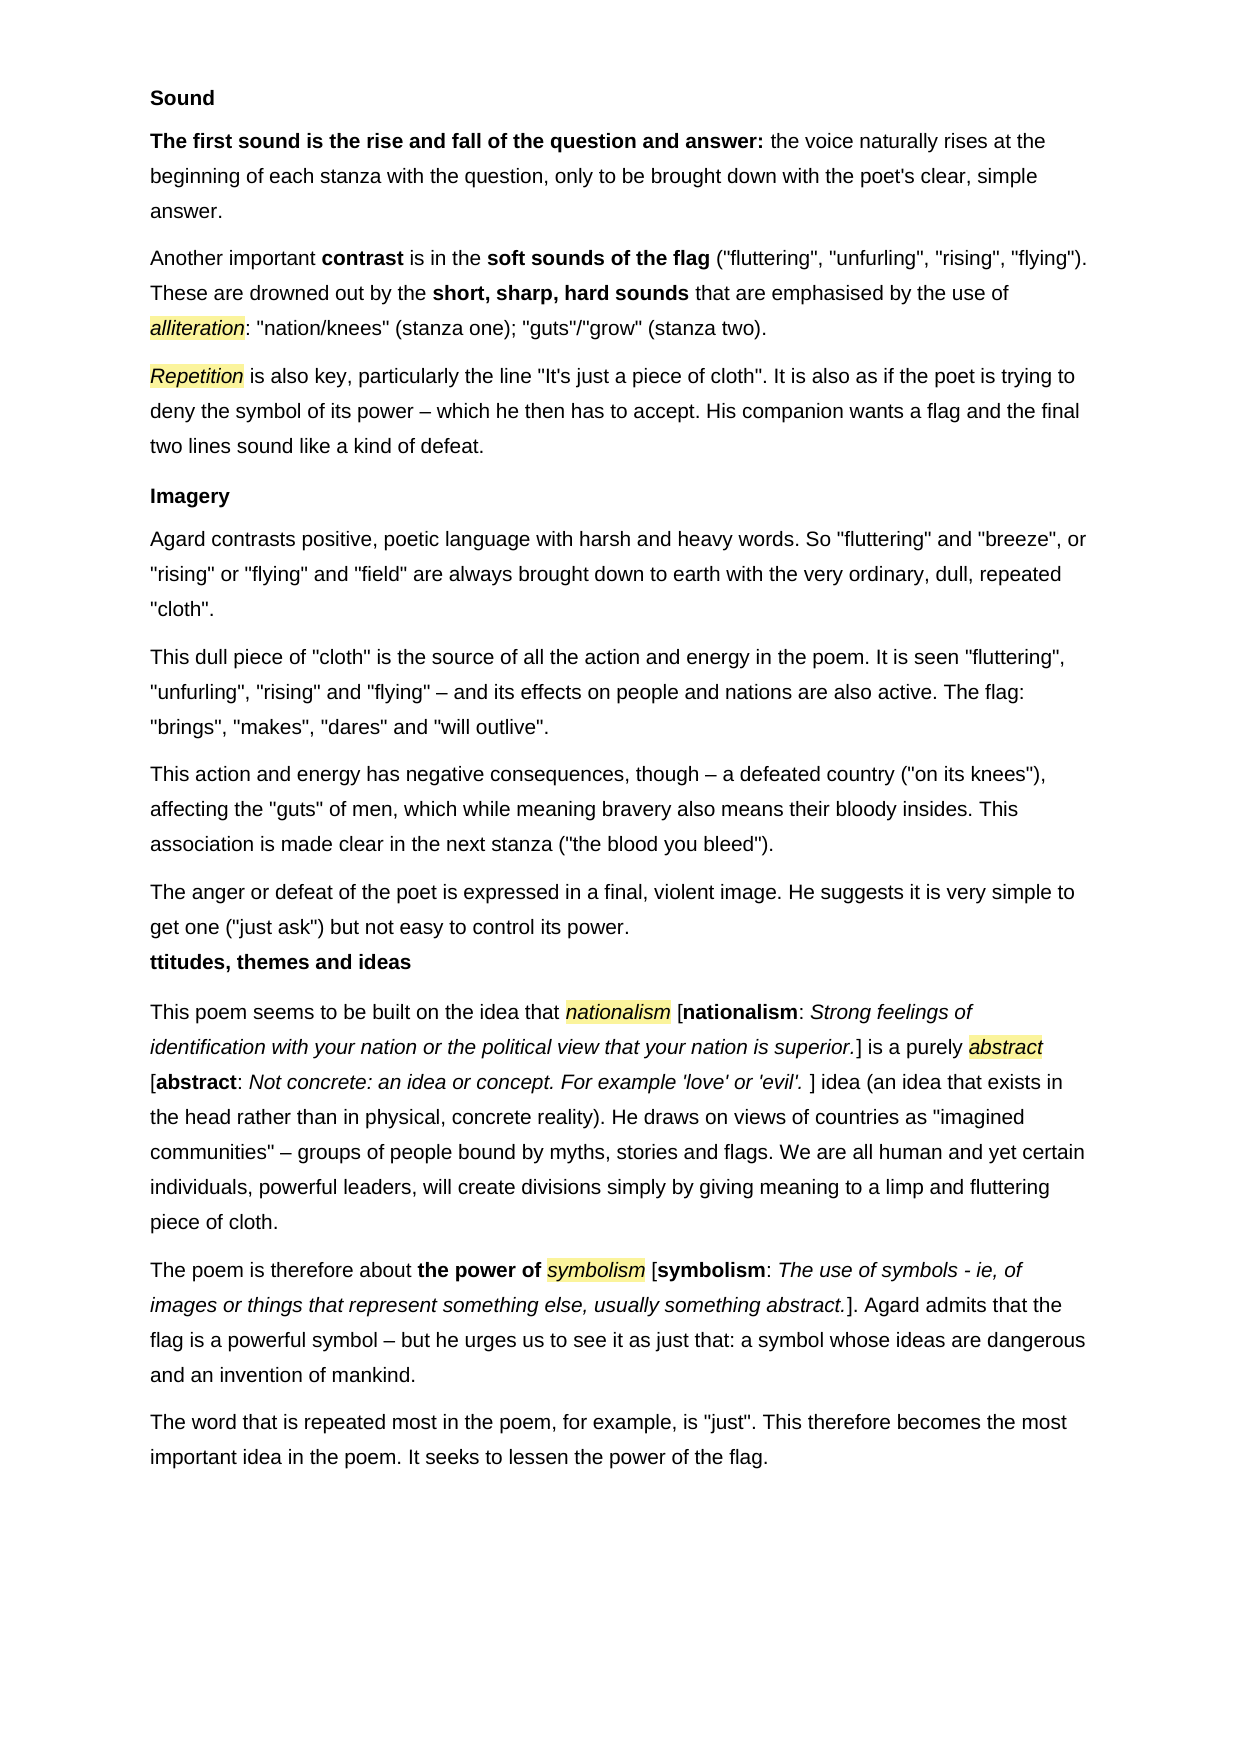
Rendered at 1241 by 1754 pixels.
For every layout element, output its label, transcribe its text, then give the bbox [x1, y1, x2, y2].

text This poem seems to be built on the idea that nationalism [nationalism: Strong feelings of identification with your nation or the political view that your nation is superior.] is a purely abstract [abstract: Not concrete: an idea or concept. For example 'love' or 'evil'. ] idea (an idea that exists in the head rather than in physical, concrete reality). He draws on views of countries as "imagined communities" – groups of people bound by myths, stories and flags. We are all human and yet certain individuals, powerful leaders, will create divisions simply by giving meaning to a limp and fluttering piece of cloth. [150, 989, 1090, 1234]
text Imagery [150, 473, 1090, 508]
text Sound [150, 75, 1090, 110]
text This action and energy has negative consequences, though – a defeated country ("on its knees"), affecting the "guts" of men, which while meaning bravery also means their bloody insides. This association is made clear in the next stanza ("the blood you bleed"). [150, 751, 1090, 856]
text Repetition is also key, particularly the line "It's just a piece of cloth". It is also as if the poet is trying to deny the symbol of its power – which he then has to accept. His companion wants a flag and the final two lines sound like a kind of defeat. [150, 353, 1090, 458]
text Another important contrast is in the soft sounds of the flag ("fluttering", "unfurling", "rising", "flying"). These are drowned out by the short, sharp, hard sounds that are emphasised by the use of alliteration: "nation/knees" (stanza one); "guts"/"grow" (stanza two). [150, 235, 1090, 340]
text This dull piece of "cloth" is the source of all the action and energy in the poem. It is seen "fluttering", "unfurling", "rising" and "flying" – and its effects on people and nations are also active. The flag: "brings", "makes", "dares" and "will outlive". [150, 633, 1090, 738]
text The anger or defeat of the poet is expressed in a final, violent image. He suggests it is very simple to get one ("just ask") but not easy to control its power. [150, 868, 1090, 938]
text The poem is therefore about the power of symbolism [symbolism: The use of symbols - ie, of images or things that represent something else, usually something abstract.]. Agard admits that the flag is a powerful symbol – but he urges us to see it as just that: a symbol whose ideas are dangerous and an invention of mankind. [150, 1247, 1090, 1387]
text The first sound is the rise and fall of the question and answer: the voice naturally rises at the beginning of each stanza with the question, only to be brought down with the poet's clear, simple answer. [150, 118, 1090, 223]
text ttitudes, themes and ideas [150, 938, 1090, 973]
text Agard contrasts positive, poetic language with harsh and heavy words. So "fluttering" and "breeze", or "rising" or "flying" and "field" are always brought down to earth with the very ordinary, dull, repeated "cloth". [150, 516, 1090, 621]
text The word that is repeated most in the poem, for example, is "just". This therefore becomes the most important idea in the poem. It seeks to lessen the power of the flag. [150, 1399, 1090, 1469]
